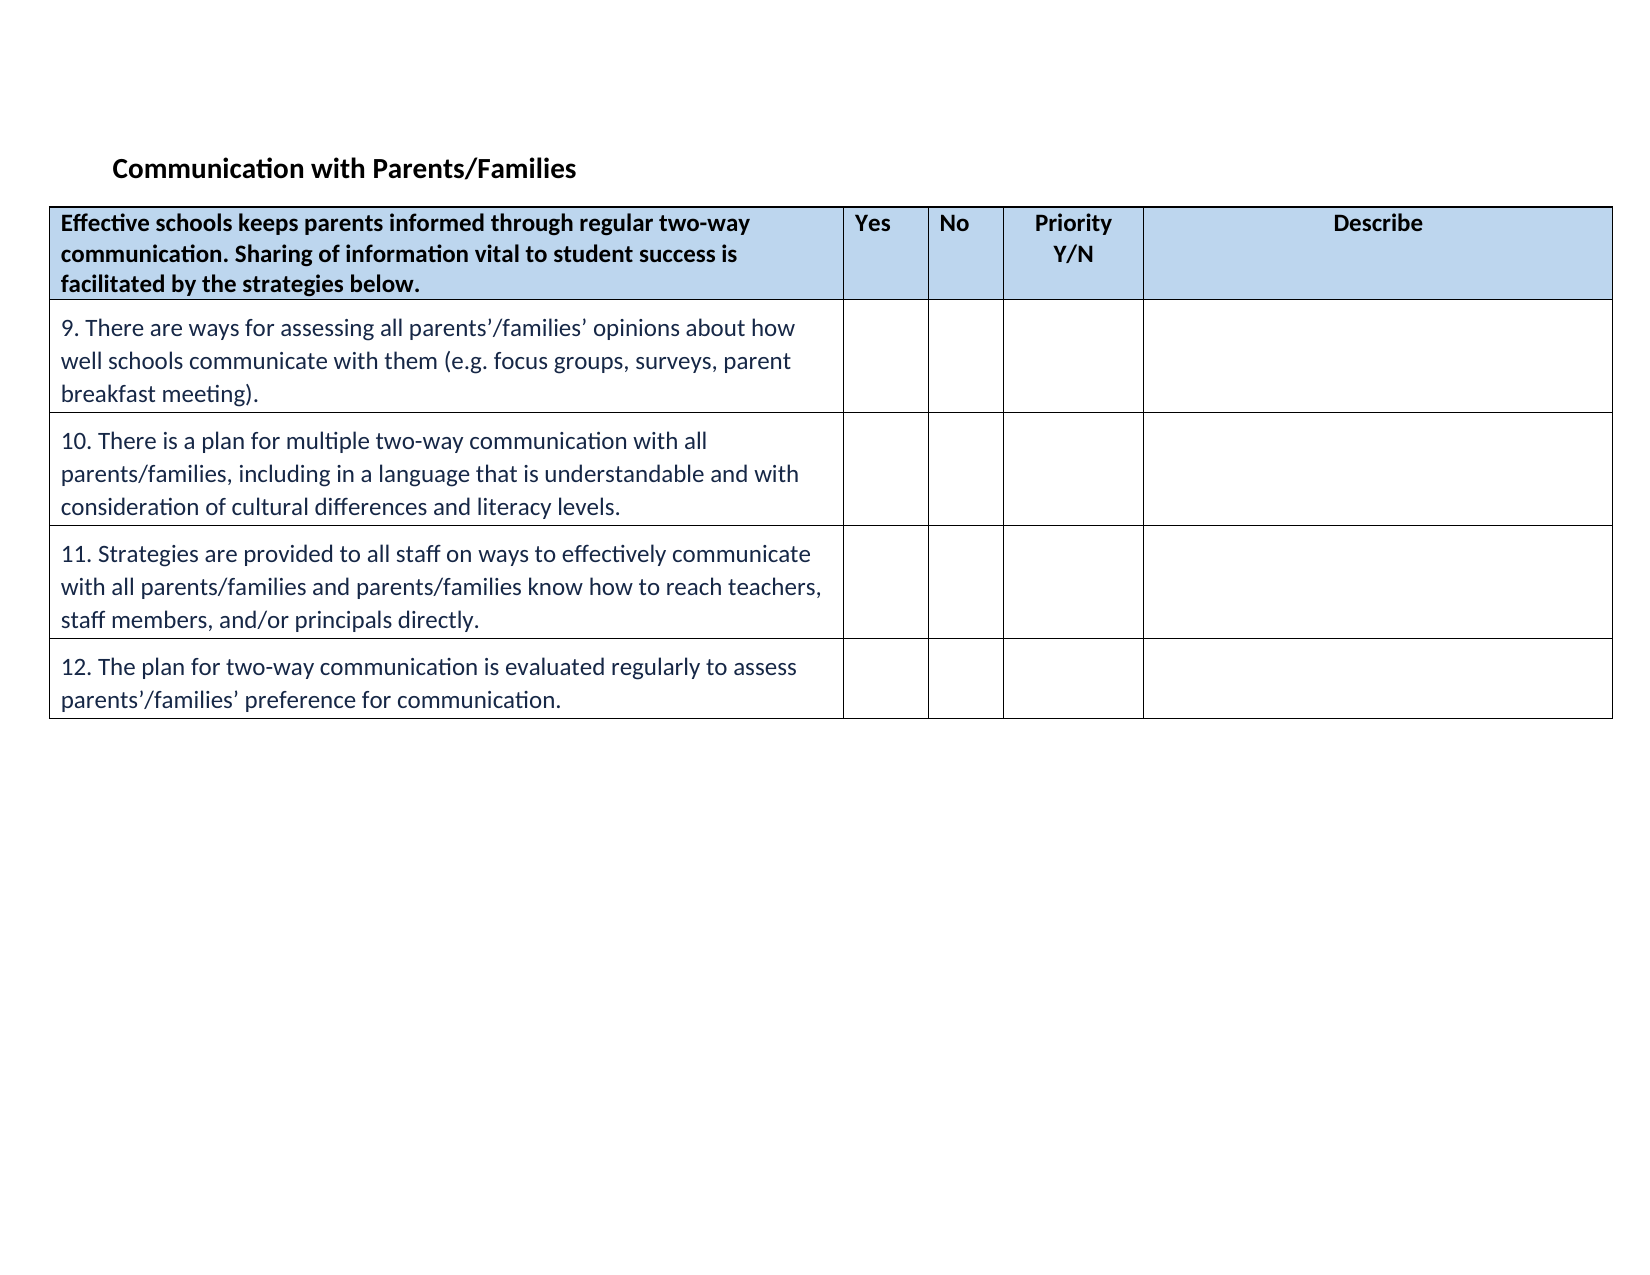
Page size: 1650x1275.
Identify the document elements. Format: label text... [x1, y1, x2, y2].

text Communication with Parents/Families [112, 150, 1537, 186]
table_cell [929, 300, 1003, 412]
table_header Describe [1144, 208, 1612, 299]
table_cell [929, 413, 1003, 525]
table_cell 11. Strategies are provided to all staff on ways to effectively communicate with all parents/families and parents/families know how to reach teachers, staff members, and/or principals directly. [50, 526, 843, 638]
table_cell [844, 526, 928, 638]
table_cell [929, 526, 1003, 638]
table_cell [1004, 639, 1143, 718]
table_cell [1004, 526, 1143, 638]
table_header Yes [844, 208, 928, 299]
table_cell [844, 413, 928, 525]
table_cell [1144, 413, 1612, 525]
table_cell [844, 300, 928, 412]
table_cell [929, 639, 1003, 718]
table_cell [1144, 639, 1612, 718]
table_cell [1144, 526, 1612, 638]
table_header Effective schools keeps parents informed through regular two-way communication. Sharing of information vital to student success is facilitated by the strategies below. [50, 208, 843, 299]
table_cell [1144, 300, 1612, 412]
table_header Priority Y/N [1004, 208, 1143, 299]
table_cell [1004, 300, 1143, 412]
table_cell 10. There is a plan for multiple two-way communication with all parents/families, including in a language that is understandable and with consideration of cultural differences and literacy levels. [50, 413, 843, 525]
table_header No [929, 208, 1003, 299]
table_cell 9. There are ways for assessing all parents’/families’ opinions about how well schools communicate with them (e.g. focus groups, surveys, parent breakfast meeting). [50, 300, 843, 412]
table_cell [1004, 413, 1143, 525]
table_cell [844, 639, 928, 718]
table_cell 12. The plan for two-way communication is evaluated regularly to assess parents’/families’ preference for communication. [50, 639, 843, 718]
